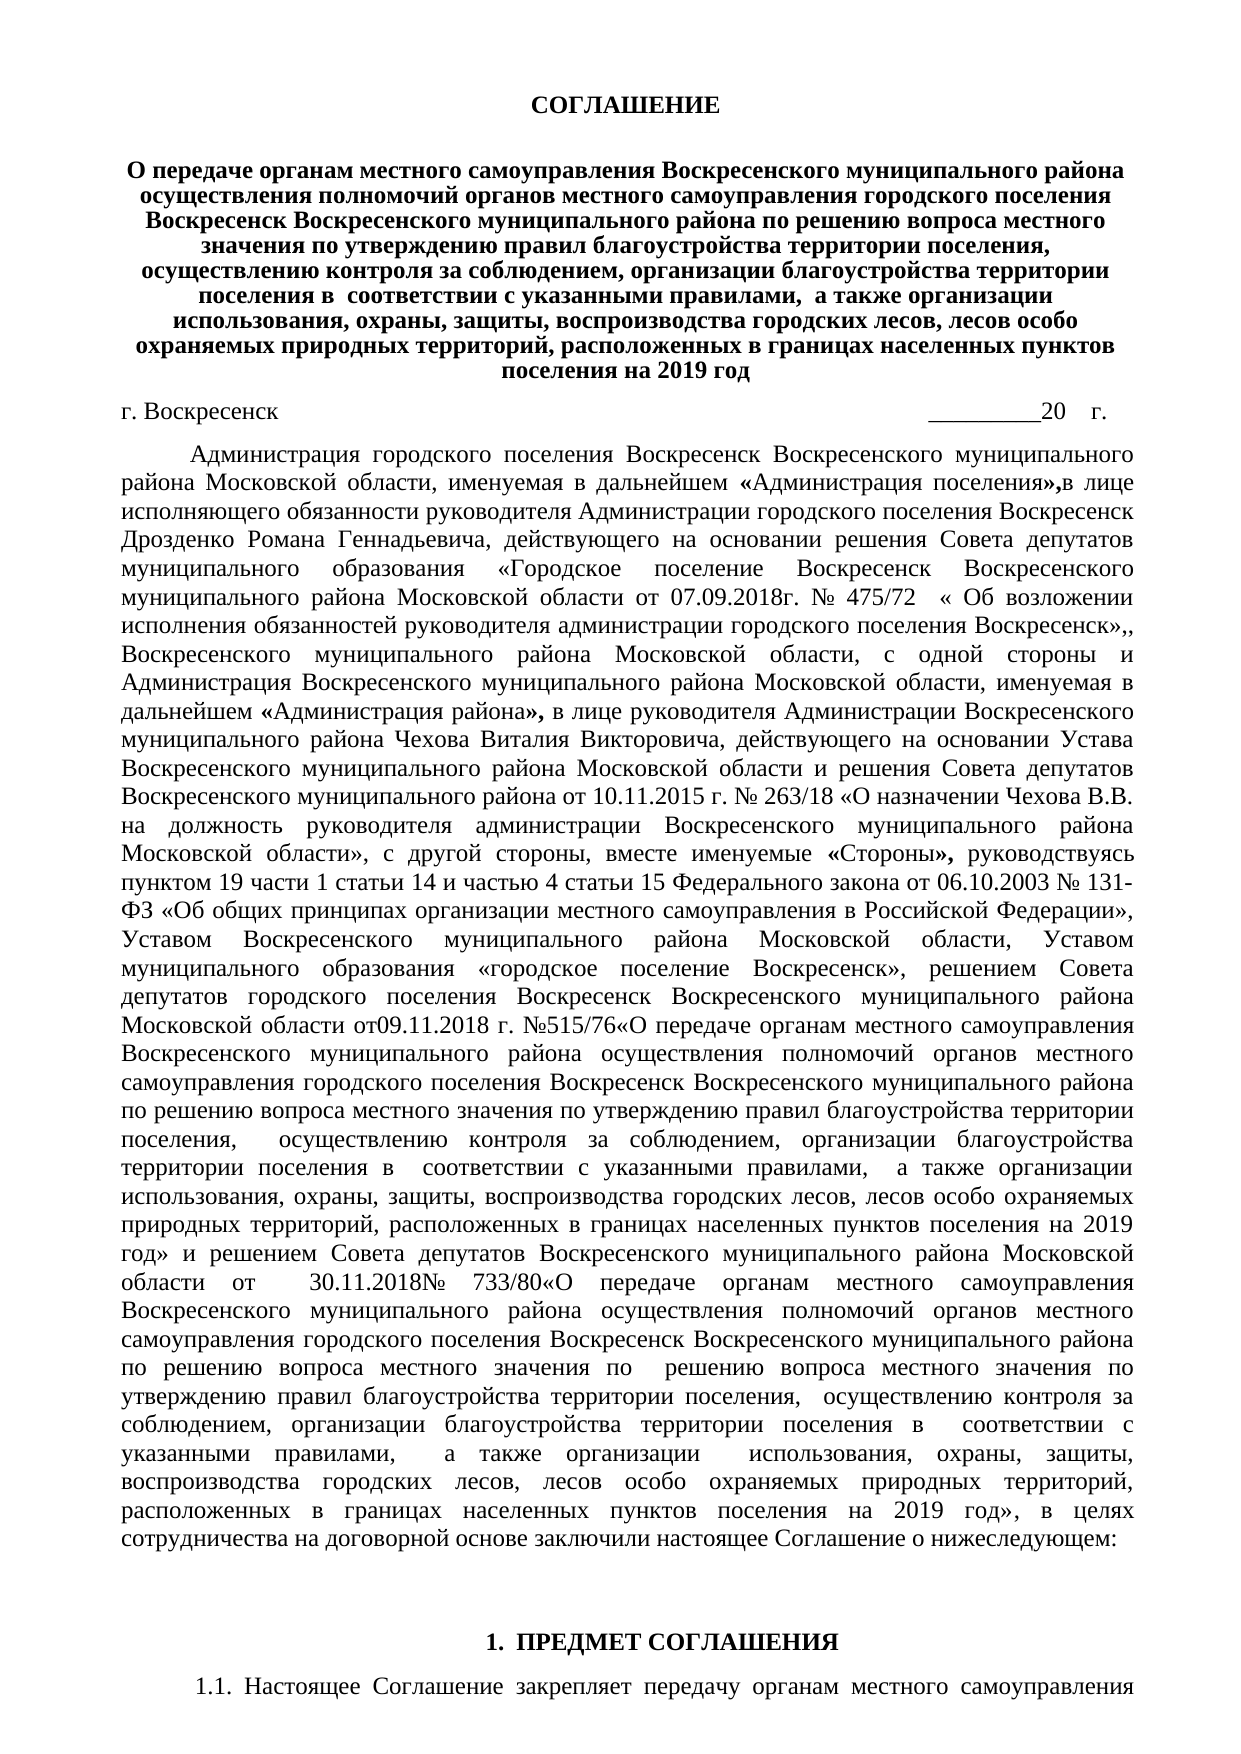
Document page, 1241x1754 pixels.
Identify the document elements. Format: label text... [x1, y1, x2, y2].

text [121, 1671, 1134, 1700]
text Администрация городского поселения Воскресенск Воскресенского муниципального района Московской области, именуемая в дальнейшем «Администрация поселения»,в лице исполняющего обязанности руководителя Администрации городского поселения Воскресенск Дрозденко Романа Геннадьевича, действующего на основании решения Совета депутатов муниципального образования «Городское поселение Воскресенск Воскресенского муниципального района Московской области от 07.09.2018г. № 475/72 « Об возложении исполнения обязанностей руководителя администрации городского поселения Воскресенск»,, Воскресенского муниципального района Московской области, с одной стороны и Администрация Воскресенского муниципального района Московской области, именуемая в дальнейшем «Администрация района», в лице руководителя Администрации Воскресенского муниципального района Чехова Виталия Викторовича, действующего на основании Устава Воскресенского муниципального района Московской области и решения Совета депутатов Воскресенского муниципального района от 10.11.2015 г. № 263/18 «О назначении Чехова В.В. на должность руководителя администрации Воскресенского муниципального района Московской области», с другой стороны, вместе именуемые «Стороны», руководствуясь пунктом 19 части 1 статьи 14 и частью 4 статьи 15 Федерального закона от 06.10.2003 № 131-ФЗ «Об общих принципах организации местного самоуправления в Российской Федерации», Уставом Воскресенского муниципального района Московской области, Уставом муниципального образования «городское поселение Воскресенск», решением Совета депутатов городского поселения Воскресенск Воскресенского муниципального района Московской области от09.11.2018 г. №515/76«О передаче органам местного самоуправления Воскресенского муниципального района осуществления полномочий органов местного самоуправления городского поселения Воскресенск Воскресенского муниципального района по решению вопроса местного значения по утверждению правил благоустройства территории поселения, осуществлению контроля за соблюдением, организации благоустройства территории поселения в соответствии с указанными правилами, а также организации использования, охраны, защиты, воспроизводства городских лесов, лесов особо охраняемых природных территорий, расположенных в границах населенных пунктов поселения на 2019 год» и решением Совета депутатов Воскресенского муниципального района Московской области от 30.11.2018№ 733/80«О передаче органам местного самоуправления Воскресенского муниципального района осуществления полномочий органов местного самоуправления городского поселения Воскресенск Воскресенского муниципального района по решению вопроса местного значения по решению вопроса местного значения по утверждению правил благоустройства территории поселения, осуществлению контроля за соблюдением, организации благоустройства территории поселения в соответствии с указанными правилами, а также организации использования, охраны, защиты, воспроизводства городских лесов, лесов особо охраняемых природных территорий, расположенных в границах населенных пунктов поселения на 2019 год», в целях сотрудничества на договорной основе заключили настоящее Соглашение о нижеследующем: [121, 439, 1134, 1552]
text г. Воскресенск _________20 г. [121, 399, 1130, 424]
text О передаче органам местного самоуправления Воскресенского муниципального района осуществления полномочий органов местного самоуправления городского поселения Воскресенск Воскресенского муниципального района по решению вопроса местного значения по утверждению правил благоустройства территории поселения, осуществлению контроля за соблюдением, организации благоустройства территории поселения в соответствии с указанными правилами, а также организации использования, охраны, защиты, воспроизводства городских лесов, лесов особо охраняемых природных территорий, расположенных в границах населенных пунктов поселения на 2019 год [121, 134, 1130, 384]
list ПРЕДМЕТ СОГЛАШЕНИЯ [485, 1630, 1134, 1655]
text СОГЛАШЕНИЕ [121, 94, 1130, 119]
